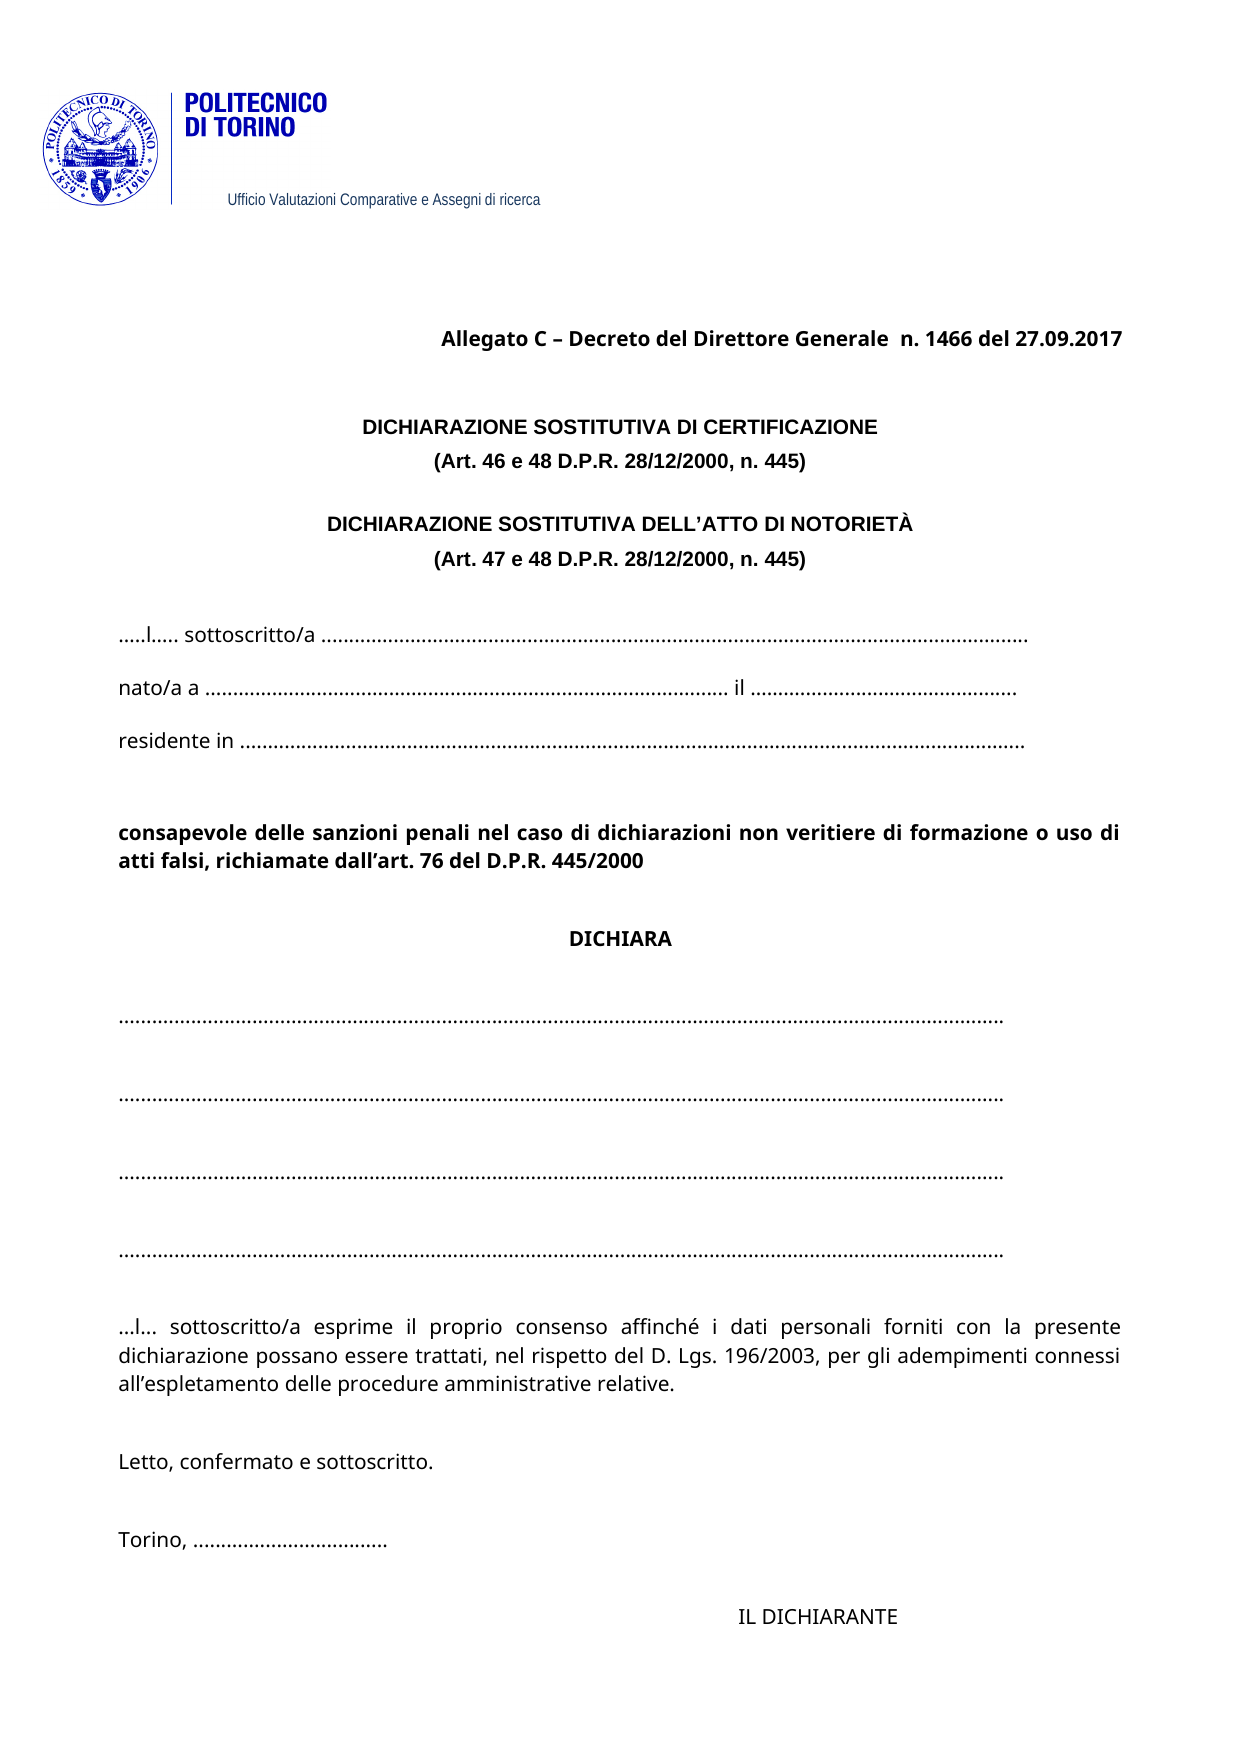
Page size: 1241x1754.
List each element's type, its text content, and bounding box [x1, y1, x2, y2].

text consapevole delle sanzioni penali nel caso di dichiarazioni non veritiere di formazione o uso di atti falsi, richiamate dall’art. 76 del D.P.R. 445/2000 [118, 818, 1122, 874]
text DICHIARAZIONE SOSTITUTIVA DI CERTIFICAZIONE [118, 415, 1122, 439]
text ............................................................................................................................................................... [118, 1235, 1122, 1263]
text Torino, ................................... [118, 1525, 1122, 1553]
text IL DICHIARANTE [514, 1602, 1122, 1631]
text …..l….. sottoscritto/a ............................................................................................................................... [118, 620, 1122, 648]
text (Art. 46 e 48 D.P.R. 28/12/2000, n. 445) [118, 449, 1122, 473]
title Allegato C – Decreto del Direttore Generale n. 1466 del 27.09.2017 [118, 324, 1122, 352]
text ............................................................................................................................................................... [118, 1079, 1122, 1108]
text residente in ............................................................................................................................................. [118, 726, 1122, 754]
text ............................................................................................................................................................... [118, 1157, 1122, 1185]
text (Art. 47 e 48 D.P.R. 28/12/2000, n. 445) [118, 547, 1122, 571]
text DICHIARA [118, 924, 1122, 952]
text DICHIARAZIONE SOSTITUTIVA DELL’ATTO DI NOTORIETÀ [118, 512, 1122, 536]
text ...l... sottoscritto/a esprime il proprio consenso affinché i dati personali forniti con la presente dichiarazione possano essere trattati, nel rispetto del D. Lgs. 196/2003, per gli adempimenti connessi all’espletamento delle procedure amministrative relative. [118, 1312, 1122, 1398]
text Letto, confermato e sottoscritto. [118, 1447, 1122, 1475]
text nato/a a .............................................................................................. il …….......................................... [118, 673, 1122, 701]
picture [38, 89, 332, 210]
text ............................................................................................................................................................... [118, 1002, 1122, 1030]
